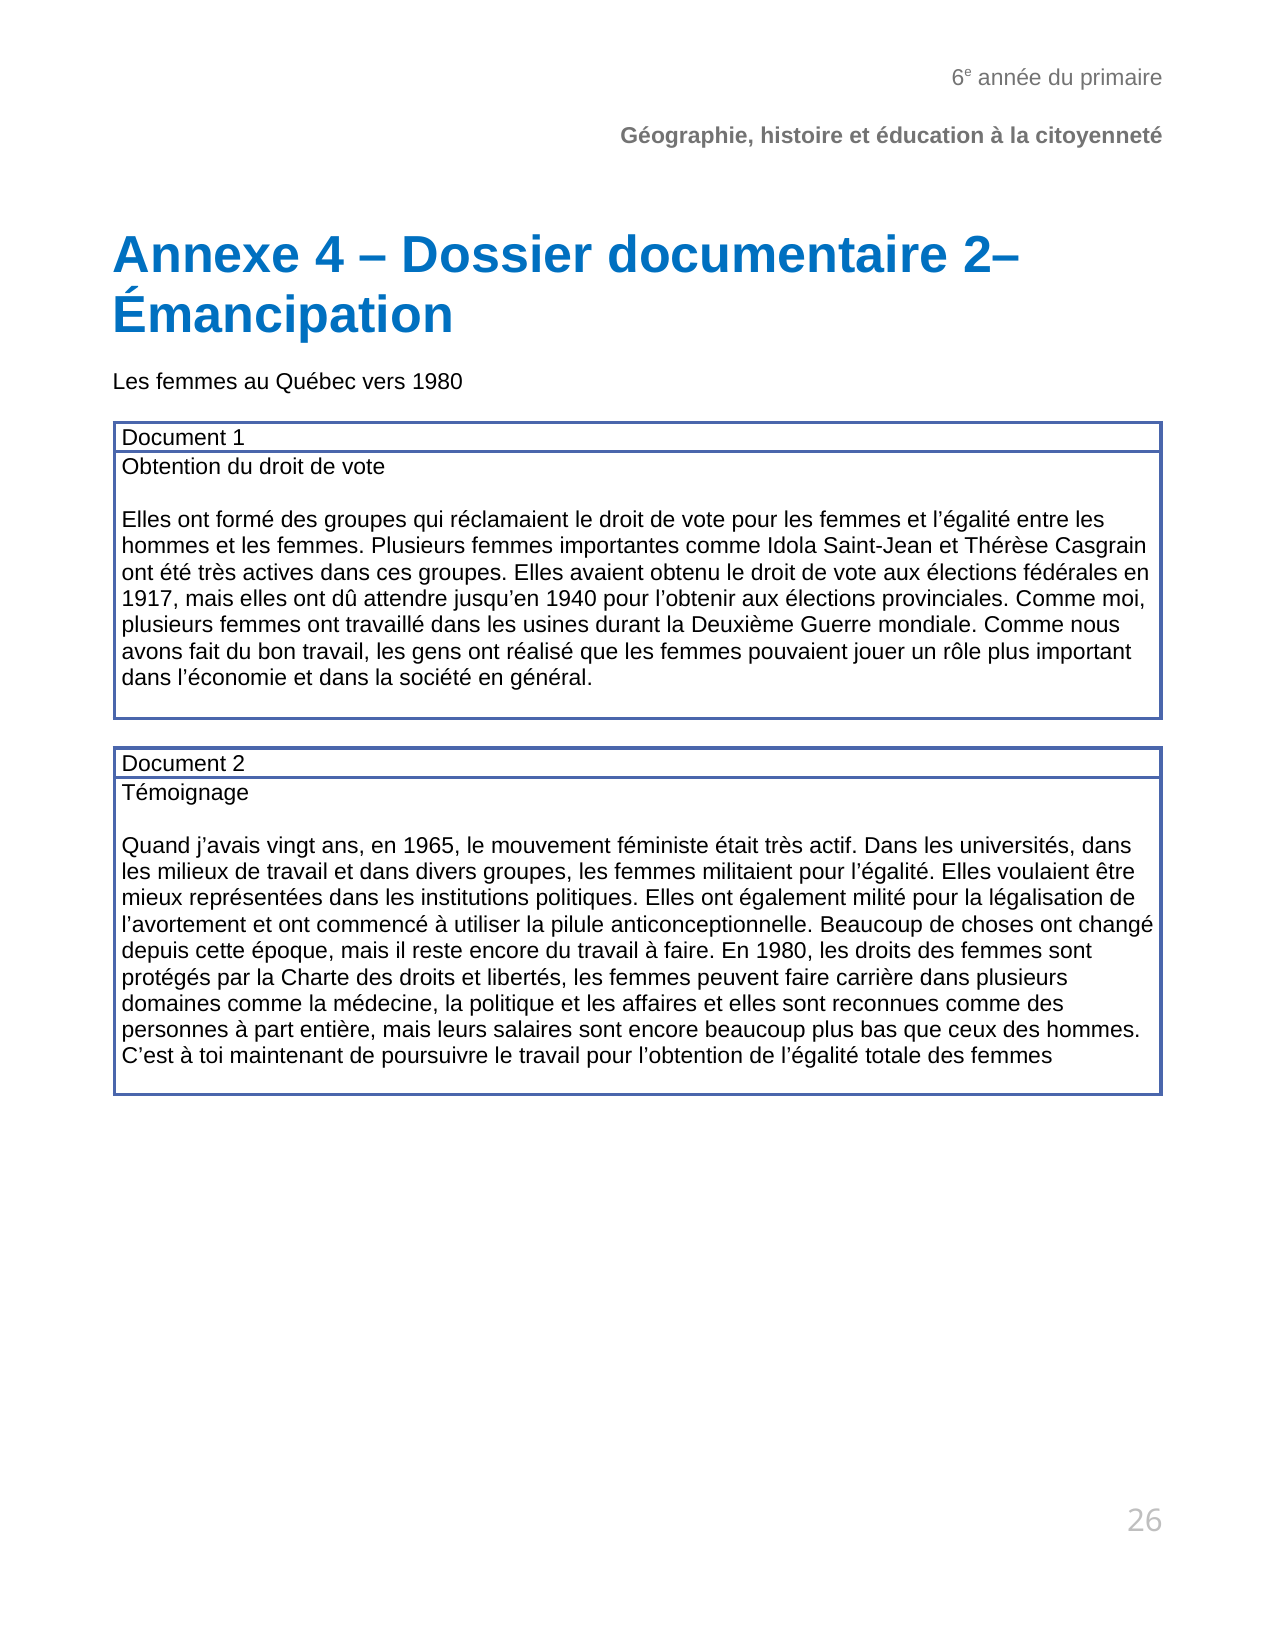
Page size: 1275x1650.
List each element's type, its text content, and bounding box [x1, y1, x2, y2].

table_cell Obtention du droit de vote Elles ont formé des groupes qui réclamaient le droit de vote pour les femmes et l’égalité entre les hommes et les femmes. Plusieurs femmes importantes comme Idola Saint-Jean et Thérèse Casgrain ont été très actives dans ces groupes. Elles avaient obtenu le droit de vote aux élections fédérales en 1917, mais elles ont dû attendre jusqu’en 1940 pour l’obtenir aux élections provinciales. Comme moi, plusieurs femmes ont travaillé dans les usines durant la Deuxième Guerre mondiale. Comme nous avons fait du bon travail, les gens ont réalisé que les femmes pouvaient jouer un rôle plus important dans l’économie et dans la société en général. [116, 453, 1159, 717]
text Les femmes au Québec vers 1980 [112, 368, 1162, 394]
text Géographie, histoire et éducation à la citoyenneté [112, 122, 1162, 148]
table_cell Témoignage Quand j’avais vingt ans, en 1965, le mouvement féministe était très actif. Dans les universités, dans les milieux de travail et dans divers groupes, les femmes militaient pour l’égalité. Elles voulaient être mieux représentées dans les institutions politiques. Elles ont également milité pour la légalisation de l’avortement et ont commencé à utiliser la pilule anticonceptionnelle. Beaucoup de choses ont changé depuis cette époque, mais il reste encore du travail à faire. En 1980, les droits des femmes sont protégés par la Charte des droits et libertés, les femmes peuvent faire carrière dans plusieurs domaines comme la médecine, la politique et les affaires et elles sont reconnues comme des personnes à part entière, mais leurs salaires sont encore beaucoup plus bas que ceux des hommes. C’est à toi maintenant de poursuivre le travail pour l’obtention de l’égalité totale des femmes [116, 779, 1159, 1093]
text Annexe 4 – Dossier documentaire 2– Émancipation [112, 223, 1162, 343]
table_header Document 1 [116, 424, 1159, 450]
table_header Document 2 [116, 750, 1159, 776]
